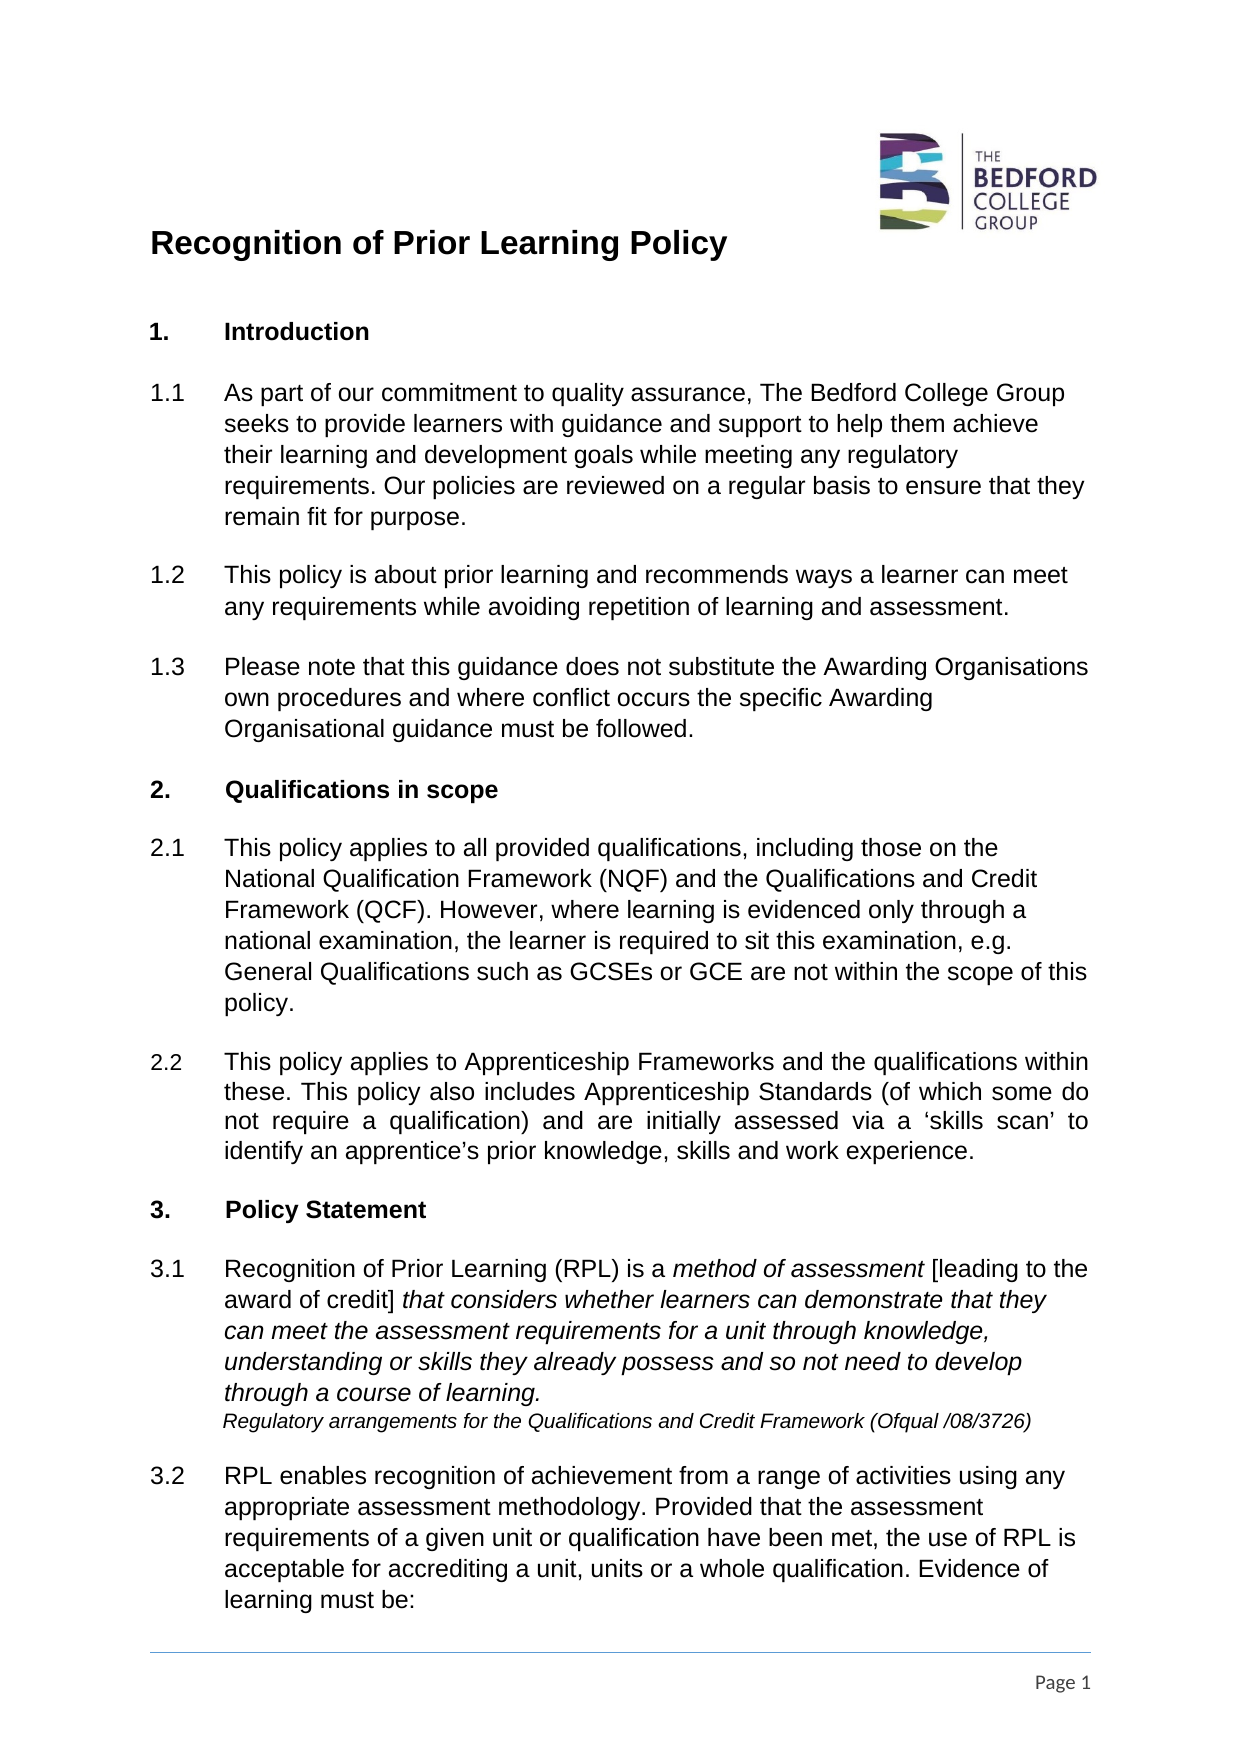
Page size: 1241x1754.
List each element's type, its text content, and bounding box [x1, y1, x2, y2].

subtitle Policy Statement [150, 1195, 1091, 1224]
text 2.2 This policy applies to Apprenticeship Frameworks and the qualifications within these. This policy also includes Apprenticeship Standards (of which some do not require a qualification) and are initially assessed via a ‘skills scan’ to identify an apprentice’s prior knowledge, skills and work experience. [150, 1047, 1091, 1164]
text Regulatory arrangements for the Qualifications and Credit Framework (Ofqual /08/3726) [150, 1409, 1090, 1433]
subtitle This policy applies to all provided qualifications, including those on the National Qualification Framework (NQF) and the Qualifications and Credit Framework (QCF). However, where learning is evidenced only through a national examination, the learner is required to sit this examination, e.g. General Qualifications such as GCSEs or GCE are not within the scope of this policy. [150, 833, 1091, 1017]
subtitle Qualifications in scope [150, 775, 1091, 804]
text 3.2 RPL enables recognition of achievement from a range of activities using any appropriate assessment methodology. Provided that the assessment requirements of a given unit or qualification have been met, the use of RPL is acceptable for accrediting a unit, units or a whole qualification. Evidence of learning must be: [150, 1461, 1090, 1614]
subtitle 3.1 Recognition of Prior Learning (RPL) is a method of assessment [leading to the award of credit] that considers whether learners can demonstrate that they can meet the assessment requirements for a unit through knowledge, understanding or skills they already possess and so not need to develop through a course of learning. [150, 1254, 1091, 1407]
subtitle Introduction [148, 317, 1091, 346]
subtitle Please note that this guidance does not substitute the Awarding Organisations own procedures and where conflict occurs the specific Awarding Organisational guidance must be followed. [150, 652, 1091, 743]
subtitle As part of our commitment to quality assurance, The Bedford College Group seeks to provide learners with guidance and support to help them achieve their learning and development goals while meeting any regulatory requirements. Our policies are reviewed on a regular basis to ensure that they remain fit for purpose. [150, 378, 1091, 531]
subtitle This policy is about prior learning and recommends ways a learner can meet any requirements while avoiding repetition of learning and assessment. [150, 561, 1091, 620]
text Recognition of Prior Learning Policy [150, 223, 842, 262]
picture [842, 95, 1134, 267]
